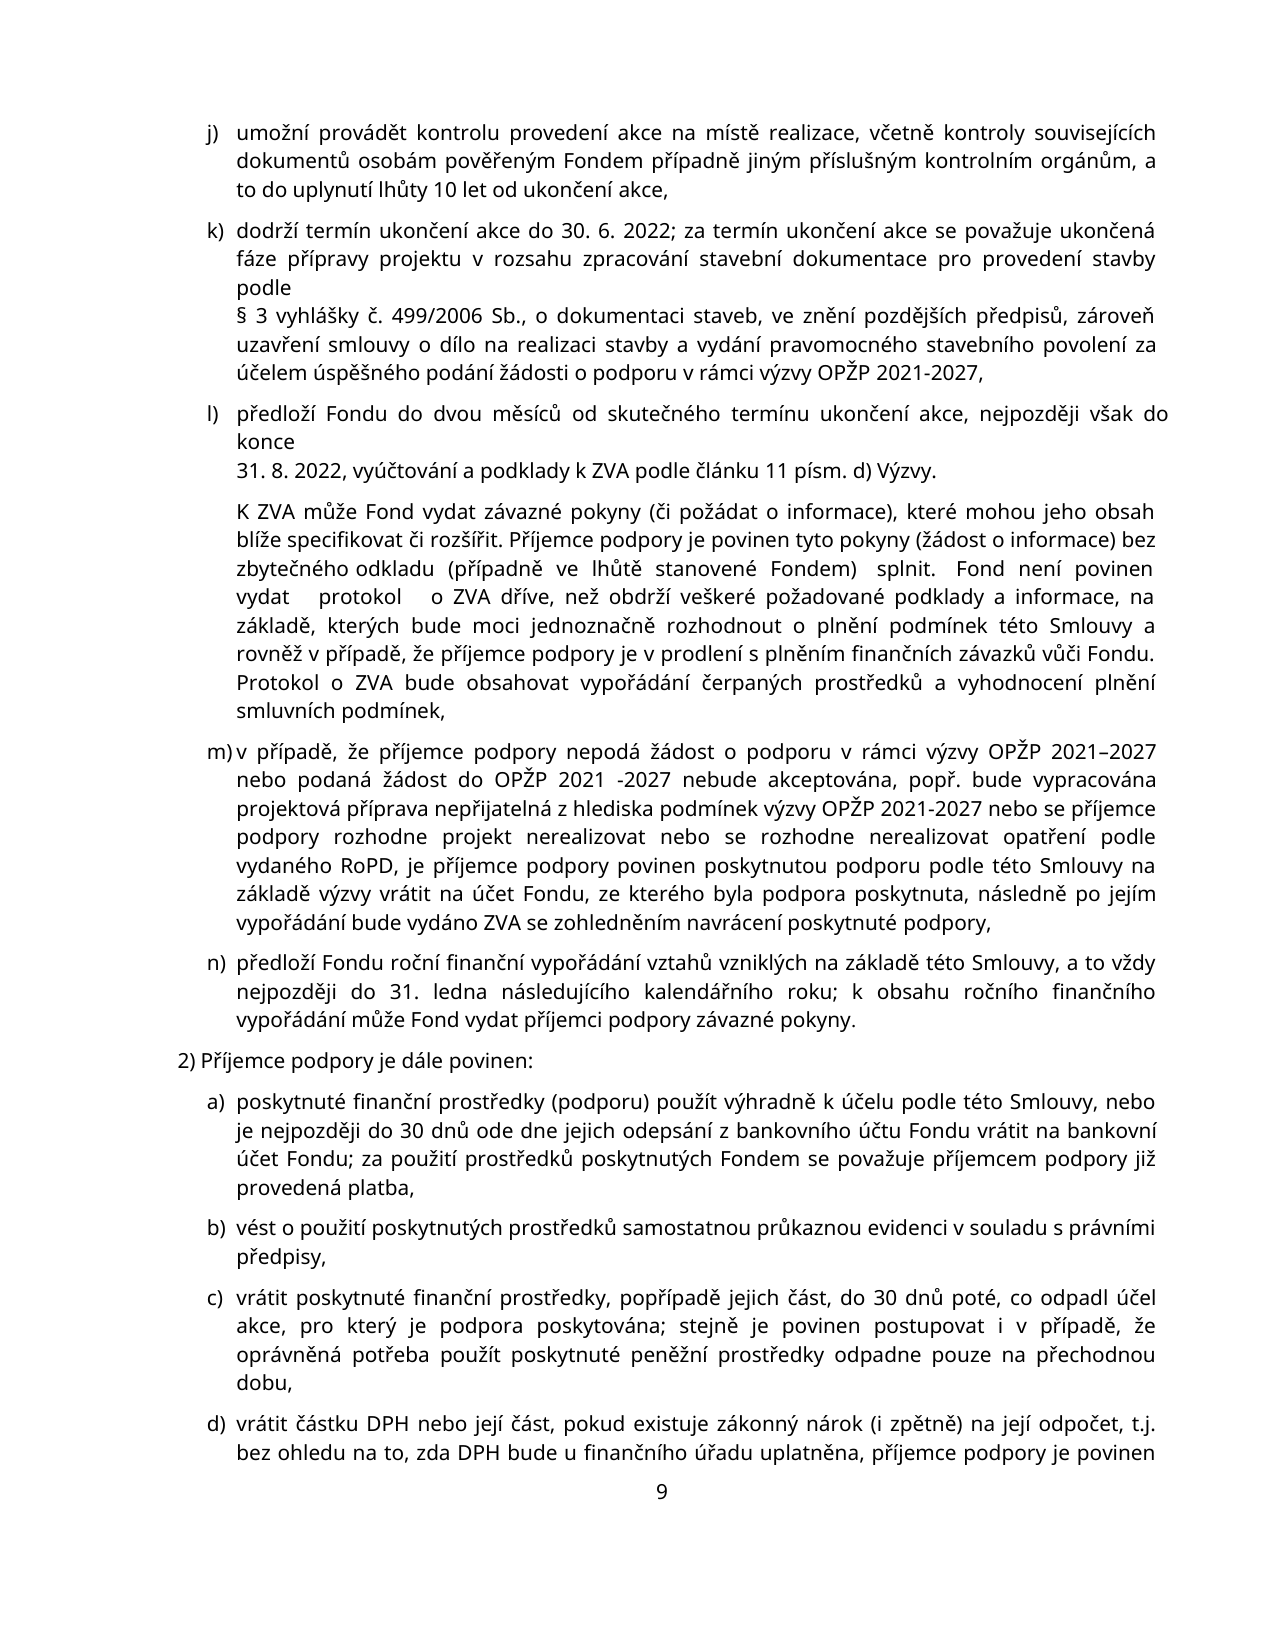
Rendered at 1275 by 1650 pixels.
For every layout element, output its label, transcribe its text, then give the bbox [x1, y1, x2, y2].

list vrátit poskytnuté finanční prostředky, popřípadě jejich část, do 30 dnů poté, co odpadl účel akce, pro který je podpora poskytována; stejně je povinen postupovat i v případě, že oprávněná potřeba použít poskytnuté peněžní prostředky odpadne pouze na přechodnou dobu, [207, 1283, 1157, 1397]
list umožní provádět kontrolu provedení akce na místě realizace, včetně kontroly souvisejících dokumentů osobám pověřeným Fondem případně jiným příslušným kontrolním orgánům, a to do uplynutí lhůty 10 let od ukončení akce, [207, 118, 1157, 203]
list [207, 1409, 1157, 1466]
text § 3 vyhlášky č. 499/2006 Sb., o dokumentaci staveb, ve znění pozdějších předpisů, zároveň uzavření smlouvy o dílo na realizaci stavby a vydání pravomocného stavebního povolení za účelem úspěšného podání žádosti o podporu v rámci výzvy OPŽP 2021-2027, [236, 301, 1157, 387]
list v případě, že příjemce podpory nepodá žádost o podporu v rámci výzvy OPŽP 2021–2027 nebo podaná žádost do OPŽP 2021 -2027 nebude akceptována, popř. bude vypracována projektová příprava nepřijatelná z hlediska podmínek výzvy OPŽP 2021-2027 nebo se příjemce podpory rozhodne projekt nerealizovat nebo se rozhodne nerealizovat opatření podle vydaného RoPD, je příjemce podpory povinen poskytnutou podporu podle této Smlouvy na základě výzvy vrátit na účet Fondu, ze kterého byla podpora poskytnuta, následně po jejím vypořádání bude vydáno ZVA se zohledněním navrácení poskytnuté podpory, [207, 737, 1157, 936]
list poskytnuté finanční prostředky (podporu) použít výhradně k účelu podle této Smlouvy, nebo je nejpozději do 30 dnů ode dne jejich odepsání z bankovního účtu Fondu vrátit na bankovní účet Fondu; za použití prostředků poskytnutých Fondem se považuje příjemcem podpory již provedená platba, [207, 1087, 1157, 1201]
text K ZVA může Fond vydat závazné pokyny (či požádat o informace), které mohou jeho obsah blíže specifikovat či rozšířit. Příjemce podpory je povinen tyto pokyny (žádost o informace) bez zbytečného odkladu (případně ve lhůtě stanovené Fondem) splnit. Fond není povinen vydat protokol o ZVA dříve, než obdrží veškeré požadované podklady a informace, na základě, kterých bude moci jednoznačně rozhodnout o plnění podmínek této Smlouvy a rovněž v případě, že příjemce podpory je v prodlení s plněním finančních závazků vůči Fondu. Protokol o ZVA bude obsahovat vypořádání čerpaných prostředků a vyhodnocení plnění smluvních podmínek, [236, 497, 1156, 724]
text 31. 8. 2022, vyúčtování a podklady k ZVA podle článku 11 písm. d) Výzvy. [236, 456, 1169, 484]
list Příjemce podpory je dále povinen: [177, 1046, 1169, 1075]
list vést o použití poskytnutých prostředků samostatnou průkaznou evidenci v souladu s právními předpisy, [207, 1213, 1157, 1270]
list předloží Fondu roční finanční vypořádání vztahů vzniklých na základě této Smlouvy, a to vždy nejpozději do 31. ledna následujícího kalendářního roku; k obsahu ročního finančního vypořádání může Fond vydat příjemci podpory závazné pokyny. [207, 948, 1157, 1034]
list předloží Fondu do dvou měsíců od skutečného termínu ukončení akce, nejpozději však do konce [207, 399, 1169, 456]
list dodrží termín ukončení akce do 30. 6. 2022; za termín ukončení akce se považuje ukončená fáze přípravy projektu v rozsahu zpracování stavební dokumentace pro provedení stavby podle [207, 216, 1157, 301]
